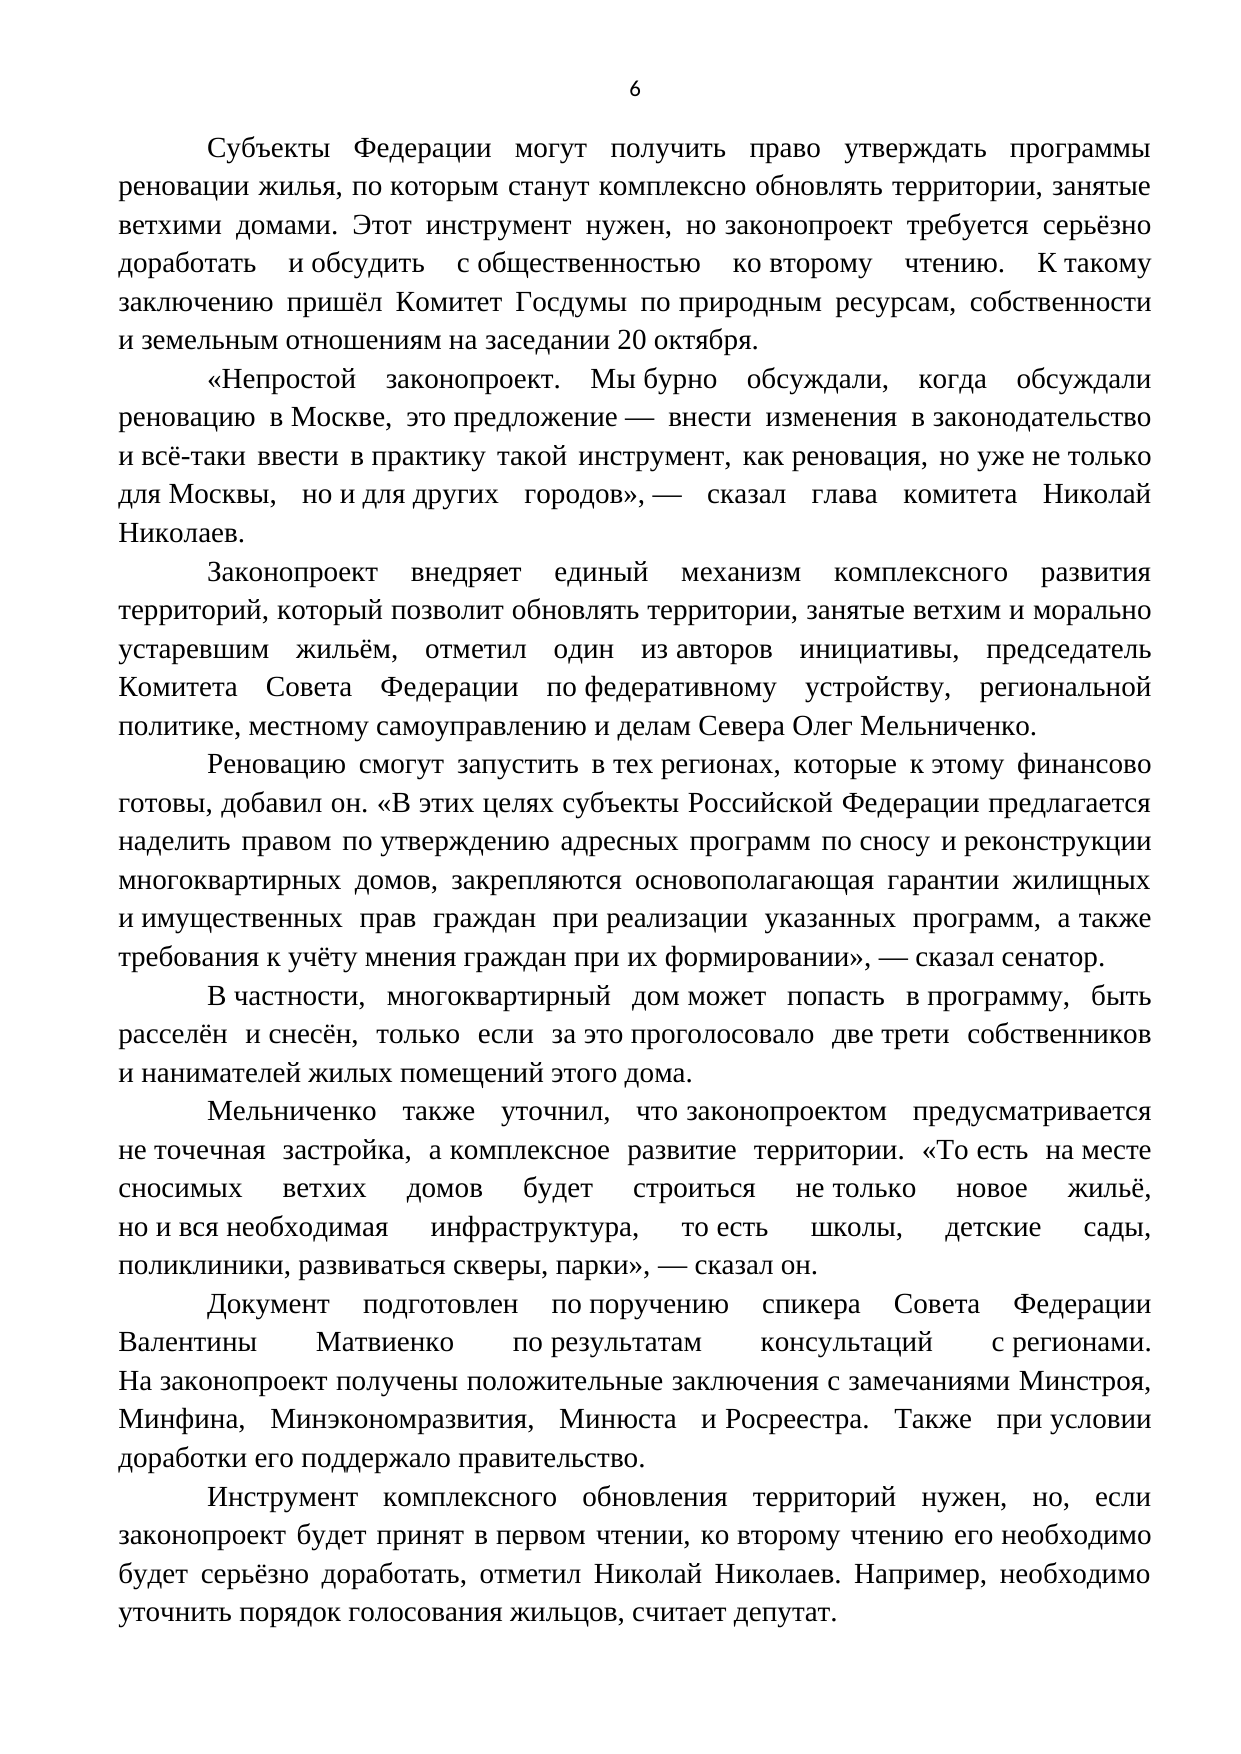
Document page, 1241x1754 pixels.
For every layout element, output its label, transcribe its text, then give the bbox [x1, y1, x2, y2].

text «Непростой законопроект. Мы бурно обсуждали, когда обсуждали реновацию в Москве, это предложение — внести изменения в законодательство и всё-таки ввести в практику такой инструмент, как реновация, но уже не только для Москвы, но и для других городов», — сказал глава комитета Николай Николаев. [118, 361, 1152, 549]
text Реновацию смогут запустить в тех регионах, которые к этому финансово готовы, добавил он. «В этих целях субъекты Российской Федерации предлагается наделить правом по утверждению адресных программ по сносу и реконструкции многоквартирных домов, закрепляются основополагающая гарантии жилищных и имущественных прав граждан при реализации указанных программ, а также требования к учёту мнения граждан при их формировании», — сказал сенатор. [118, 746, 1152, 973]
text Мельниченко также уточнил, что законопроектом предусматривается не точечная застройка, а комплексное развитие территории. «То есть на месте сносимых ветхих домов будет строиться не только новое жильё, но и вся необходимая инфраструктура, то есть школы, детские сады, поликлиники, развиваться скверы, парки», — сказал он. [118, 1093, 1152, 1281]
text Инструмент комплексного обновления территорий нужен, но, если законопроект будет принят в первом чтении, ко второму чтению его необходимо будет серьёзно доработать, отметил Николай Николаев. Например, необходимо уточнить порядок голосования жильцов, считает депутат. [118, 1479, 1152, 1628]
text Законопроект внедряет единый механизм комплексного развития территорий, который позволит обновлять территории, занятые ветхим и морально устаревшим жильём, отметил один из авторов инициативы, председатель Комитета Совета Федерации по федеративному устройству, региональной политике, местному самоуправлению и делам Севера Олег Мельниченко. [118, 554, 1152, 741]
text Документ подготовлен по поручению спикера Совета Федерации Валентины Матвиенко по результатам консультаций с регионами. На законопроект получены положительные заключения с замечаниями Минстроя, Минфина, Минэкономразвития, Минюста и Росреестра. Также при условии доработки его поддержало правительство. [118, 1286, 1152, 1474]
text Субъекты Федерации могут получить право утверждать программы реновации жилья, по которым станут комплексно обновлять территории, занятые ветхими домами. Этот инструмент нужен, но законопроект требуется серьёзно доработать и обсудить с общественностью ко второму чтению. К такому заключению пришёл Комитет Госдумы по природным ресурсам, собственности и земельным отношениям на заседании 20 октября. [118, 130, 1152, 356]
text В частности, многоквартирный дом может попасть в программу, быть расселён и снесён, только если за это проголосовало две трети собственников и нанимателей жилых помещений этого дома. [118, 978, 1152, 1088]
